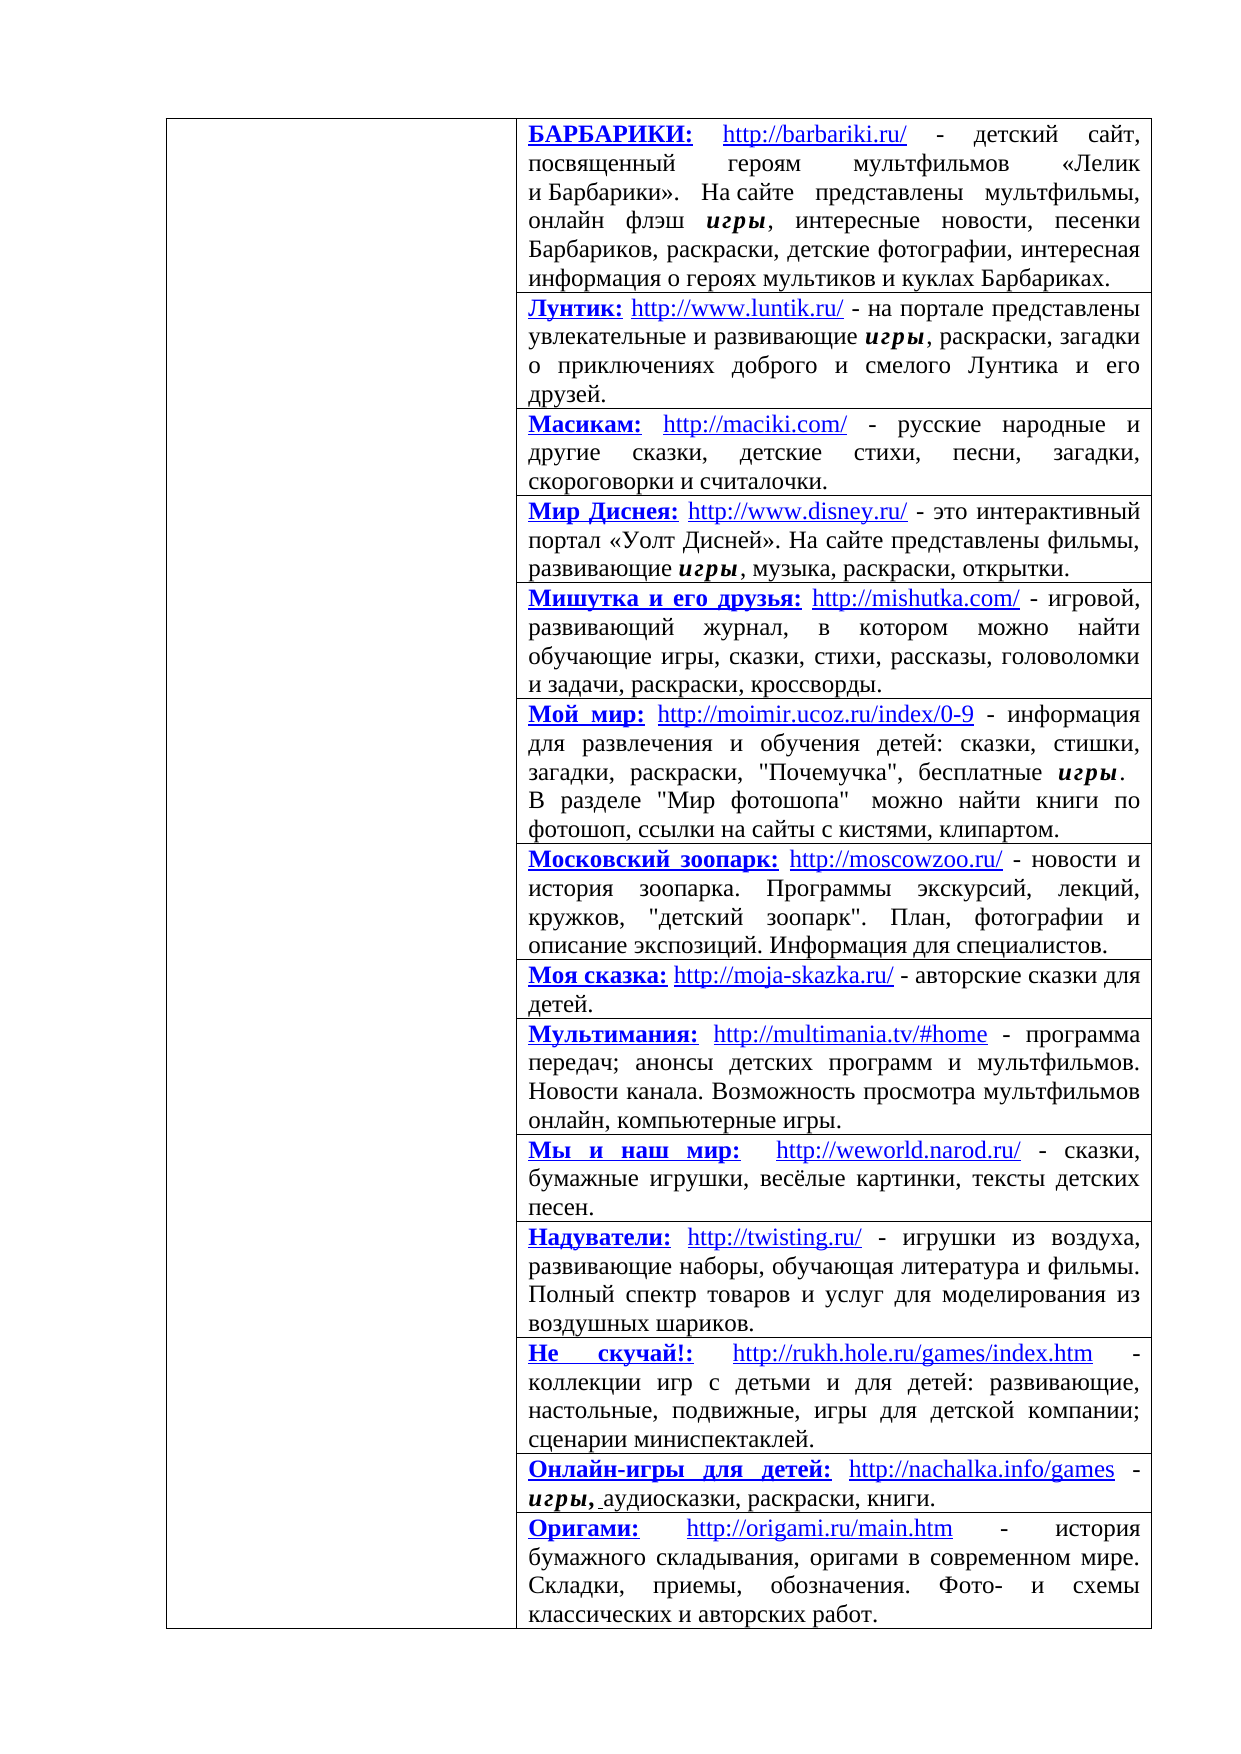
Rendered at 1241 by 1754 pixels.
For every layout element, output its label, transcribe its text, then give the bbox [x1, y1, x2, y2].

table_cell Мы и наш мир: http://weworld.narod.ru/ - сказки, бумажные игрушки, весёлые картинки, тексты детских песен. [517, 1135, 1151, 1221]
table_cell Надуватели: http://twisting.ru/ - игрушки из воздуха, развивающие наборы, обучающая литература и фильмы. Полный спектр товаров и услуг для моделирования из воздушных шариков. [517, 1222, 1151, 1337]
table_cell Оригами: http://origami.ru/main.htm - история бумажного складывания, оригами в современном мире. Складки, приемы, обозначения. Фото- и схемы классических и авторских работ. [517, 1513, 1151, 1628]
table_cell Мой мир: http://moimir.ucoz.ru/index/0-9 - информация для развлечения и обучения детей: сказки, стишки, загадки, раскраски, "Почемучка", бесплатные игры. В разделе "Мир фотошопа" можно найти книги по фотошоп, ссылки на сайты с кистями, клипартом. [517, 699, 1151, 843]
table_cell Масикам: http://maciki.com/ - русские народные и другие сказки, детские стихи, песни, загадки, скороговорки и считалочки. [517, 409, 1151, 495]
table_cell Мир Диснея: http://www.disney.ru/ - это интерактивный портал «Уолт Дисней». На сайте представлены фильмы, развивающие игры, музыка, раскраски, открытки. [517, 496, 1151, 582]
table_cell БАРБАРИКИ: http://barbariki.ru/ - детский сайт, посвященный героям мультфильмов «Лелик и Барбарики». На сайте представлены мультфильмы, онлайн флэш игры, интересные новости, песенки Барбариков, раскраски, детские фотографии, интересная информация о героях мультиков и куклах Барбариках. [517, 119, 1151, 292]
table_cell Моя сказка: http://moja-skazka.ru/ - авторские сказки для детей. [517, 960, 1151, 1018]
table_cell Не скучай!: http://rukh.hole.ru/games/index.htm - коллекции игр с детьми и для детей: развивающие, настольные, подвижные, игры для детской компании; сценарии миниспектаклей. [517, 1338, 1151, 1453]
table_cell Лунтик: http://www.luntik.ru/ - на портале представлены увлекательные и развивающие игры, раскраски, загадки о приключениях доброго и смелого Лунтика и его друзей. [517, 293, 1151, 408]
table_cell Мишутка и его друзья: http://mishutka.com/ - игровой, развивающий журнал, в котором можно найти обучающие игры, сказки, стихи, рассказы, головоломки и задачи, раскраски, кроссворды. [517, 583, 1151, 698]
table_cell Онлайн-игры для детей: http://nachalka.info/games - игры, аудиосказки, раскраски, книги. [517, 1454, 1151, 1512]
table_cell Мультимания: http://multimania.tv/#home - программа передач; анонсы детских программ и мультфильмов. Новости канала. Возможность просмотра мультфильмов онлайн, компьютерные игры. [517, 1019, 1151, 1134]
table_cell Московский зоопарк: http://moscowzoo.ru/ - новости и история зоопарка. Программы экскурсий, лекций, кружков, "детский зоопарк". План, фотографии и описание экспозиций. Информация для специалистов. [517, 844, 1151, 959]
